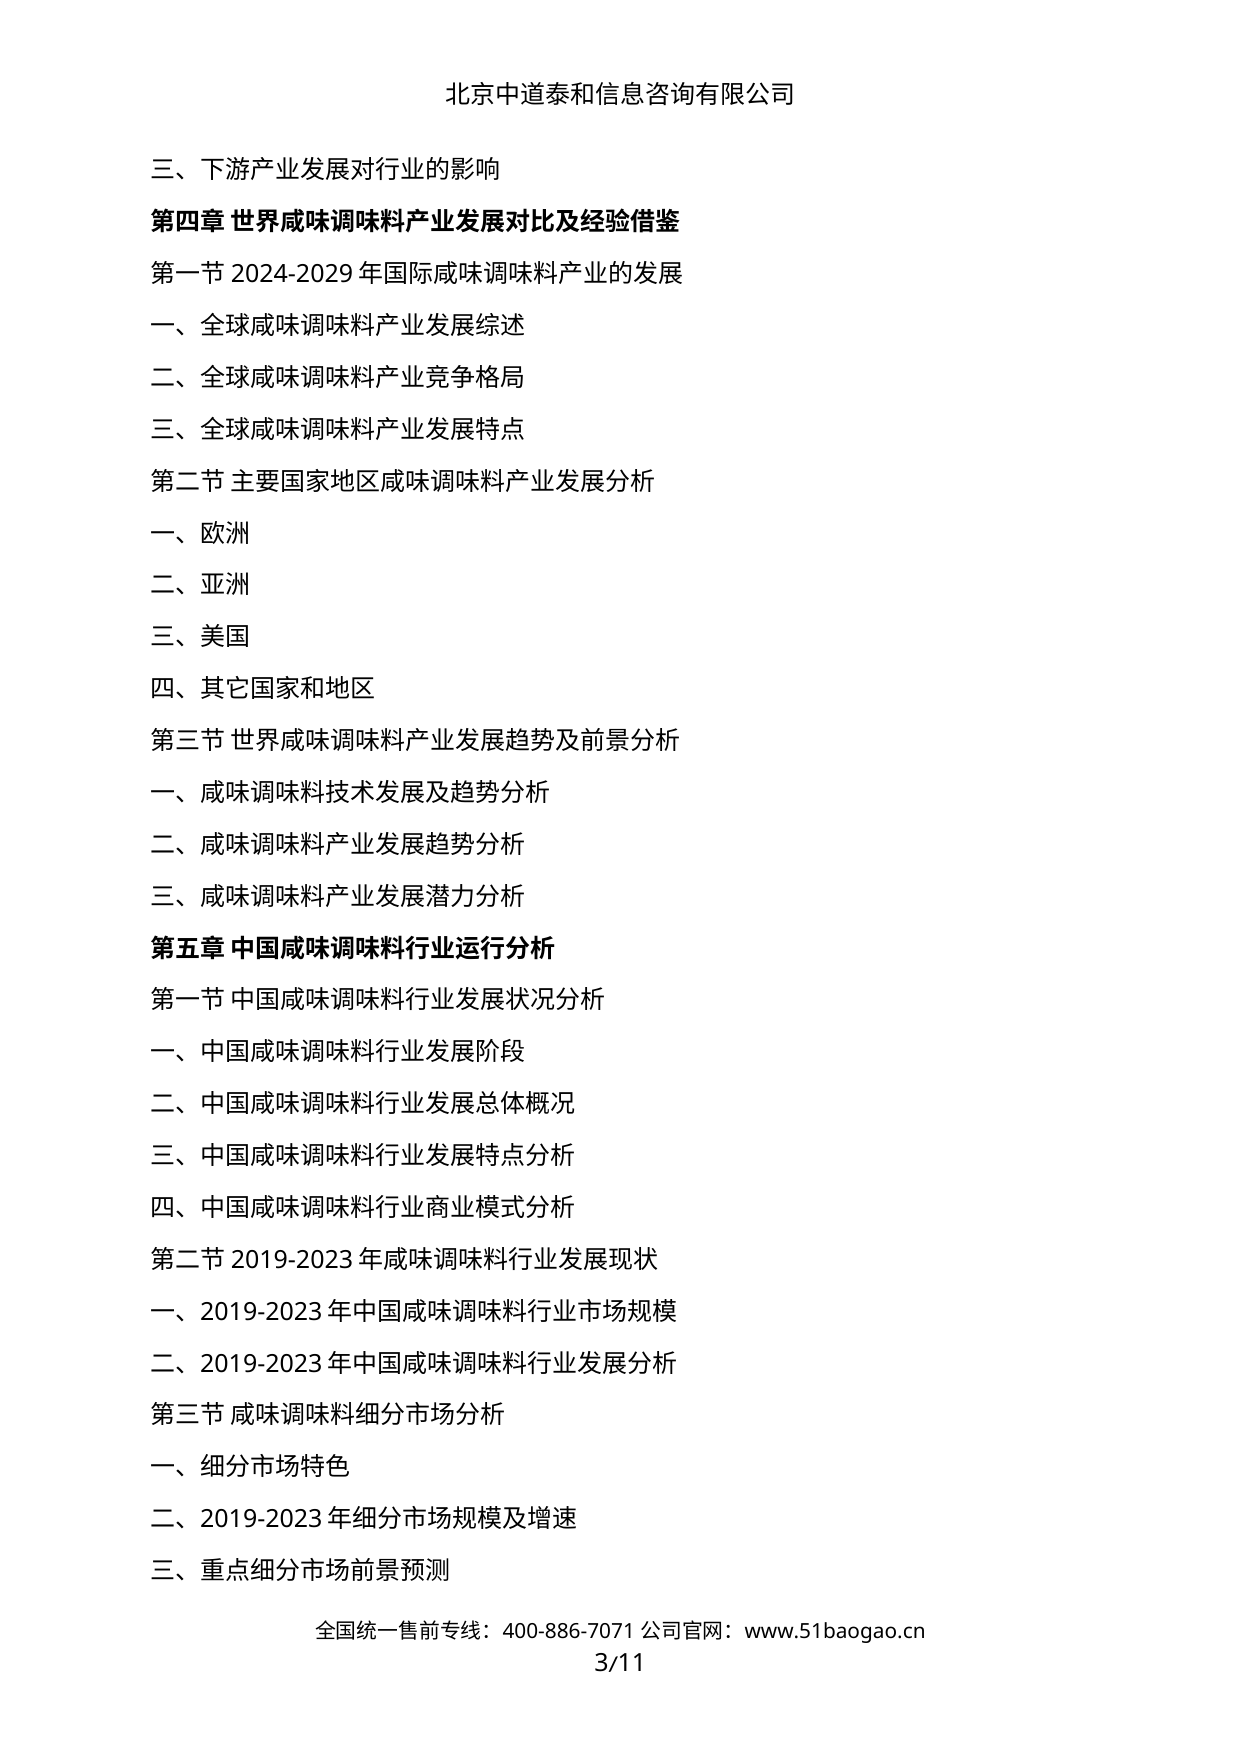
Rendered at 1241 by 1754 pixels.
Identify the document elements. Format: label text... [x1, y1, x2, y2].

text 第二节 2019-2023年咸味调味料行业发展现状 [150, 1239, 1090, 1276]
text 三、重点细分市场前景预测 [150, 1551, 1090, 1587]
text 二、2019-2023年中国咸味调味料行业发展分析 [150, 1343, 1090, 1379]
text 二、中国咸味调味料行业发展总体概况 [150, 1084, 1090, 1120]
text 第一节 2024-2029年国际咸味调味料产业的发展 [150, 254, 1090, 290]
text 一、欧洲 [150, 513, 1090, 549]
text 四、中国咸味调味料行业商业模式分析 [150, 1187, 1090, 1224]
text 二、咸味调味料产业发展趋势分析 [150, 824, 1090, 861]
text 二、2019-2023年细分市场规模及增速 [150, 1499, 1090, 1535]
text 一、咸味调味料技术发展及趋势分析 [150, 772, 1090, 809]
text 第三节 世界咸味调味料产业发展趋势及前景分析 [150, 721, 1090, 757]
text 第三节 咸味调味料细分市场分析 [150, 1395, 1090, 1431]
text 一、2019-2023年中国咸味调味料行业市场规模 [150, 1291, 1090, 1327]
text 一、全球咸味调味料产业发展综述 [150, 306, 1090, 342]
text 四、其它国家和地区 [150, 669, 1090, 705]
text 一、中国咸味调味料行业发展阶段 [150, 1032, 1090, 1068]
text 第五章 中国咸味调味料行业运行分析 [150, 928, 1090, 964]
text 二、亚洲 [150, 565, 1090, 601]
text 三、全球咸味调味料产业发展特点 [150, 409, 1090, 446]
text 二、全球咸味调味料产业竞争格局 [150, 357, 1090, 394]
text 三、下游产业发展对行业的影响 [150, 150, 1090, 186]
text 三、美国 [150, 617, 1090, 653]
text 第四章 世界咸味调味料产业发展对比及经验借鉴 [150, 202, 1090, 238]
text 第一节 中国咸味调味料行业发展状况分析 [150, 980, 1090, 1016]
text 一、细分市场特色 [150, 1447, 1090, 1483]
text 第二节 主要国家地区咸味调味料产业发展分析 [150, 461, 1090, 497]
text 三、咸味调味料产业发展潜力分析 [150, 876, 1090, 912]
text 三、中国咸味调味料行业发展特点分析 [150, 1136, 1090, 1172]
